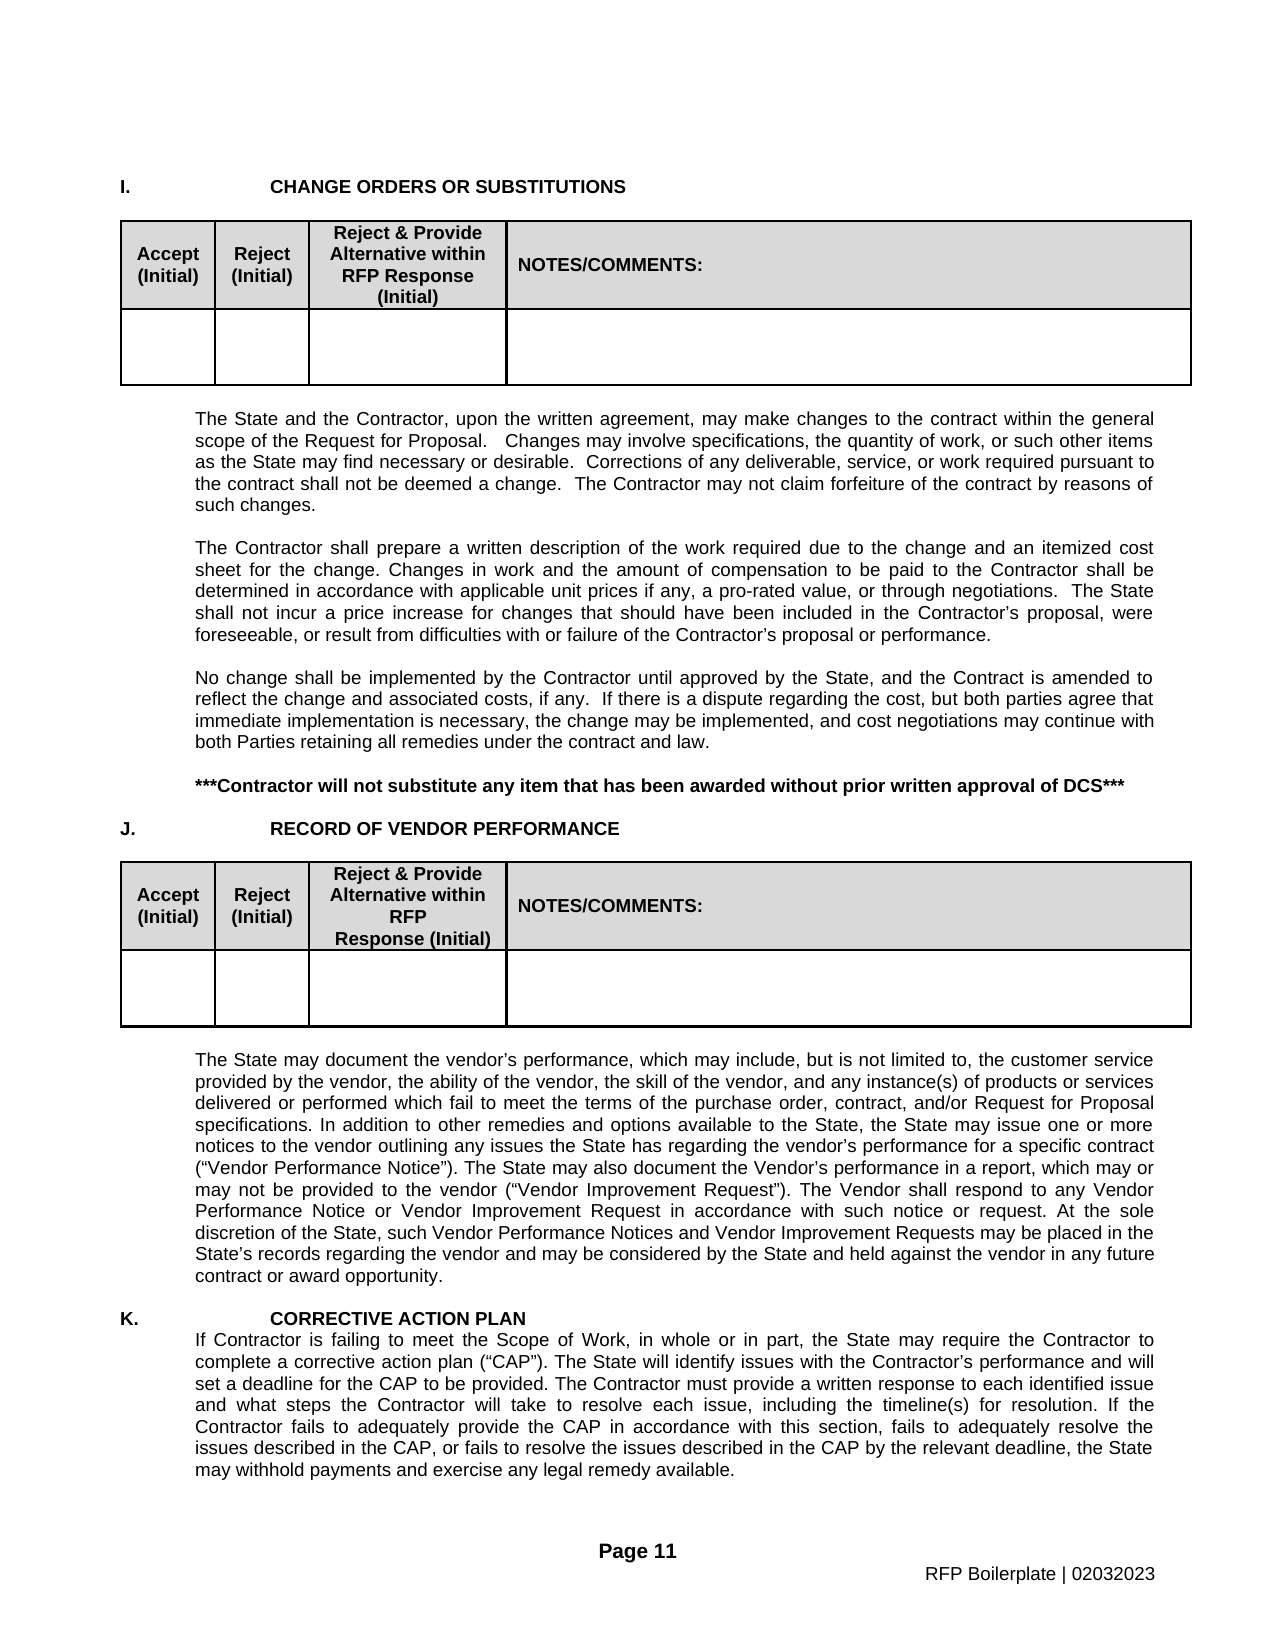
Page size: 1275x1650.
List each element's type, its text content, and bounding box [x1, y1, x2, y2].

table_cell [122, 310, 214, 384]
table_cell [310, 310, 505, 384]
list CORRECTIVE ACTION PLAN [120, 1308, 1155, 1329]
text If Contractor is failing to meet the Scope of Work, in whole or in part, the State may require the Contractor to complete a corrective action plan (“CAP”). The State will identify issues with the Contractor’s performance and will set a deadline for the CAP to be provided. The Contractor must provide a written response to each identified issue and what steps the Contractor will take to resolve each issue, including the timeline(s) for resolution. If the Contractor fails to adequately provide the CAP in accordance with this section, fails to adequately resolve the issues described in the CAP, or fails to resolve the issues described in the CAP by the relevant deadline, the State may withhold payments and exercise any legal remedy available. [195, 1329, 1155, 1480]
table_header Reject (Initial) [216, 863, 308, 949]
table_cell [310, 951, 505, 1025]
table_cell [216, 310, 308, 384]
list RECORD OF VENDOR PERFORMANCE [120, 817, 1155, 839]
table_header NOTES/COMMENTS: [508, 863, 1190, 949]
text The State and the Contractor, upon the written agreement, may make changes to the contract within the general scope of the Request for Proposal. Changes may involve specifications, the quantity of work, or such other items as the State may find necessary or desirable. Corrections of any deliverable, service, or work required pursuant to the contract shall not be deemed a change. The Contractor may not claim forfeiture of the contract by reasons of such changes. [195, 408, 1155, 516]
text No change shall be implemented by the Contractor until approved by the State, and the Contract is amended to reflect the change and associated costs, if any. If there is a dispute regarding the cost, but both parties agree that immediate implementation is necessary, the change may be implemented, and cost negotiations may continue with both Parties retaining all remedies under the contract and law. [195, 667, 1155, 753]
text ***Contractor will not substitute any item that has been awarded without prior written approval of DCS*** [195, 774, 1155, 796]
text The State may document the vendor’s performance, which may include, but is not limited to, the customer service provided by the vendor, the ability of the vendor, the skill of the vendor, and any instance(s) of products or services delivered or performed which fail to meet the terms of the purchase order, contract, and/or Request for Proposal specifications. In addition to other remedies and options available to the State, the State may issue one or more notices to the vendor outlining any issues the State has regarding the vendor’s performance for a specific contract (“Vendor Performance Notice”). The State may also document the Vendor’s performance in a report, which may or may not be provided to the vendor (“Vendor Improvement Request”). The Vendor shall respond to any Vendor Performance Notice or Vendor Improvement Request in accordance with such notice or request. At the sole discretion of the State, such Vendor Performance Notices and Vendor Improvement Requests may be placed in the State’s records regarding the vendor and may be considered by the State and held against the vendor in any future contract or award opportunity. [195, 1049, 1155, 1286]
text The Contractor shall prepare a written description of the work required due to the change and an itemized cost sheet for the change. Changes in work and the amount of compensation to be paid to the Contractor shall be determined in accordance with applicable unit prices if any, a pro-rated value, or through negotiations. The State shall not incur a price increase for changes that should have been included in the Contractor’s proposal, were foreseeable, or result from difficulties with or failure of the Contractor’s proposal or performance. [195, 537, 1155, 645]
table_cell [508, 951, 1190, 1025]
list CHANGE ORDERS OR SUBSTITUTIONS [120, 176, 1155, 198]
table_header Accept (Initial) [122, 222, 214, 308]
table_header Reject & Provide Alternative within RFP Response (Initial) [310, 222, 505, 308]
table_cell [122, 951, 214, 1025]
table_cell [508, 310, 1190, 384]
table_header Reject & Provide Alternative within RFP Response (Initial) [310, 863, 505, 949]
table_cell [216, 951, 308, 1025]
table_header Reject (Initial) [216, 222, 308, 308]
table_header NOTES/COMMENTS: [508, 222, 1190, 308]
table_header Accept (Initial) [122, 863, 214, 949]
